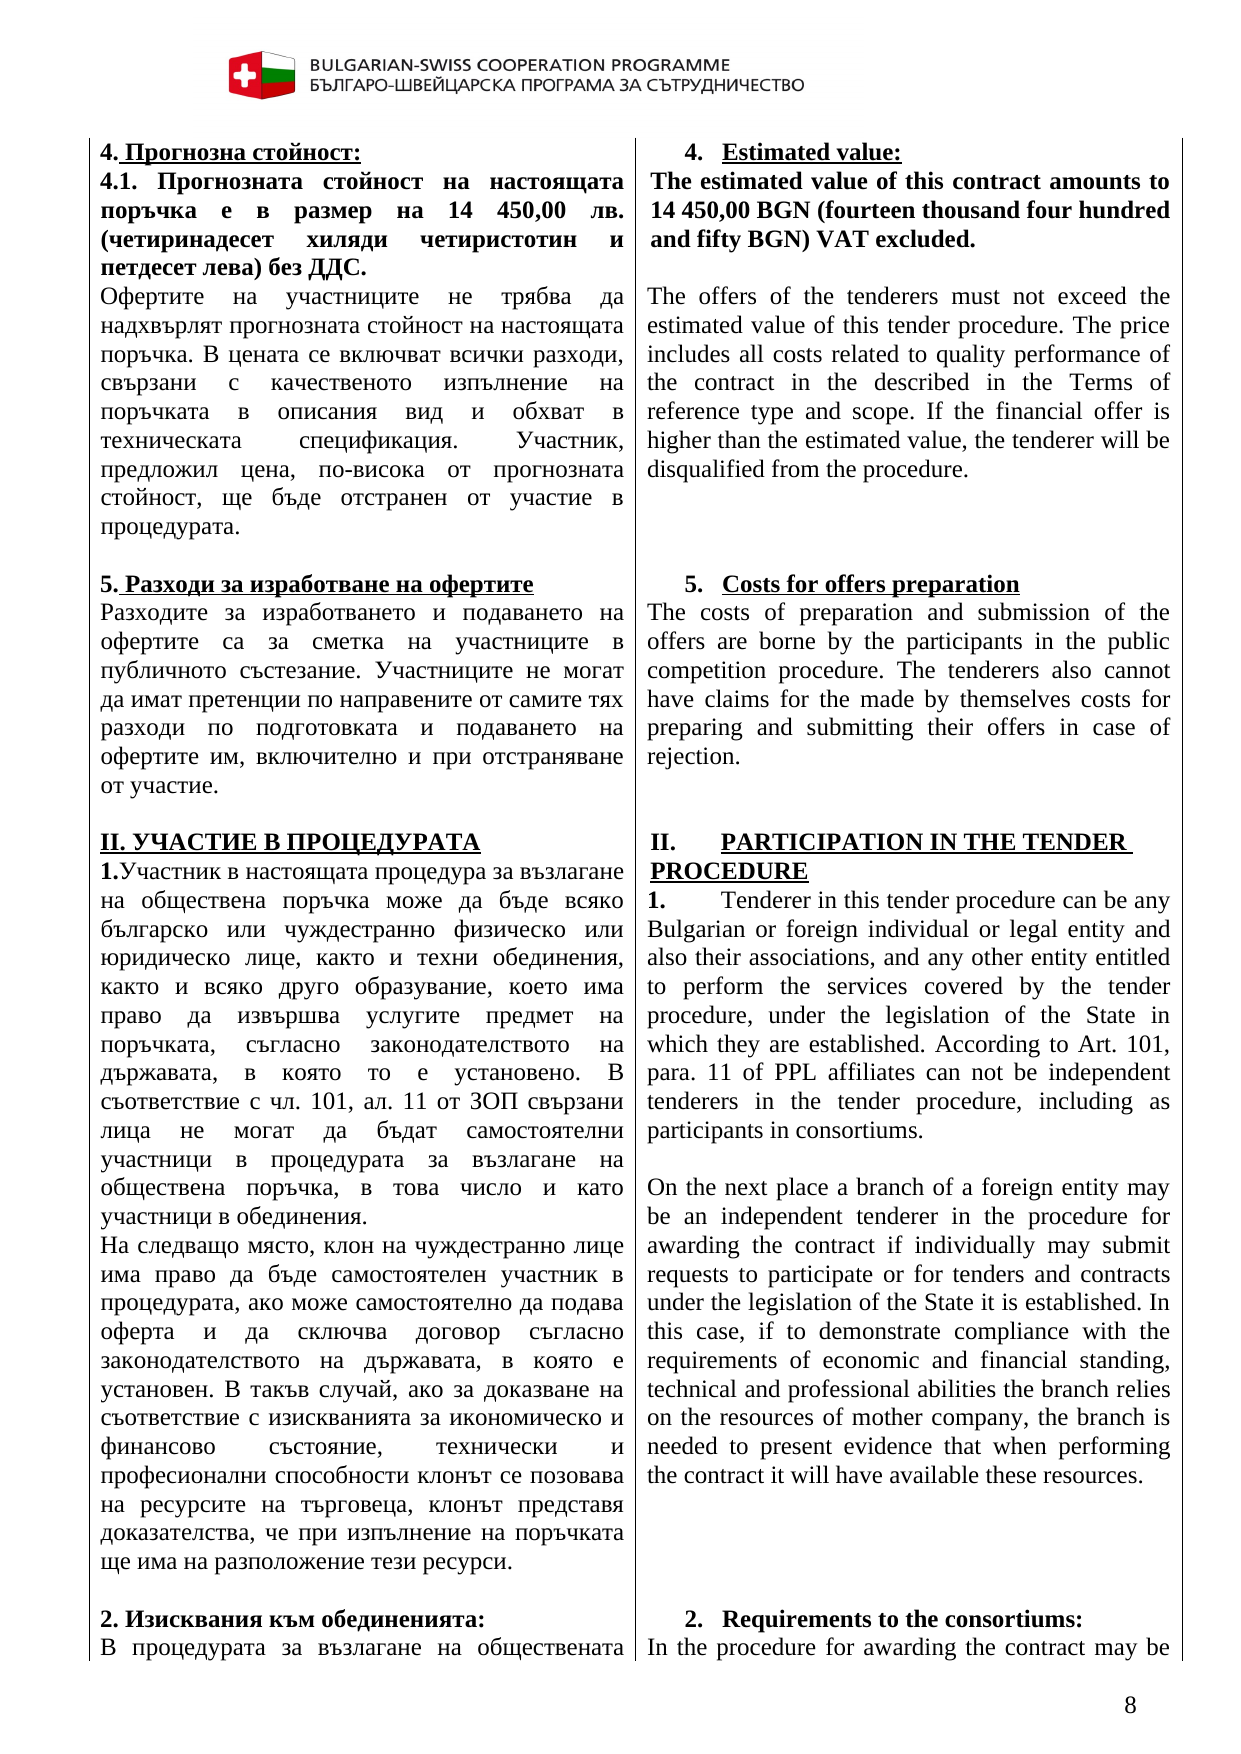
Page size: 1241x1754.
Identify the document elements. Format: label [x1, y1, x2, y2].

picture [192, 12, 865, 138]
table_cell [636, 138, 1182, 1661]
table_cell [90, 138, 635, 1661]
